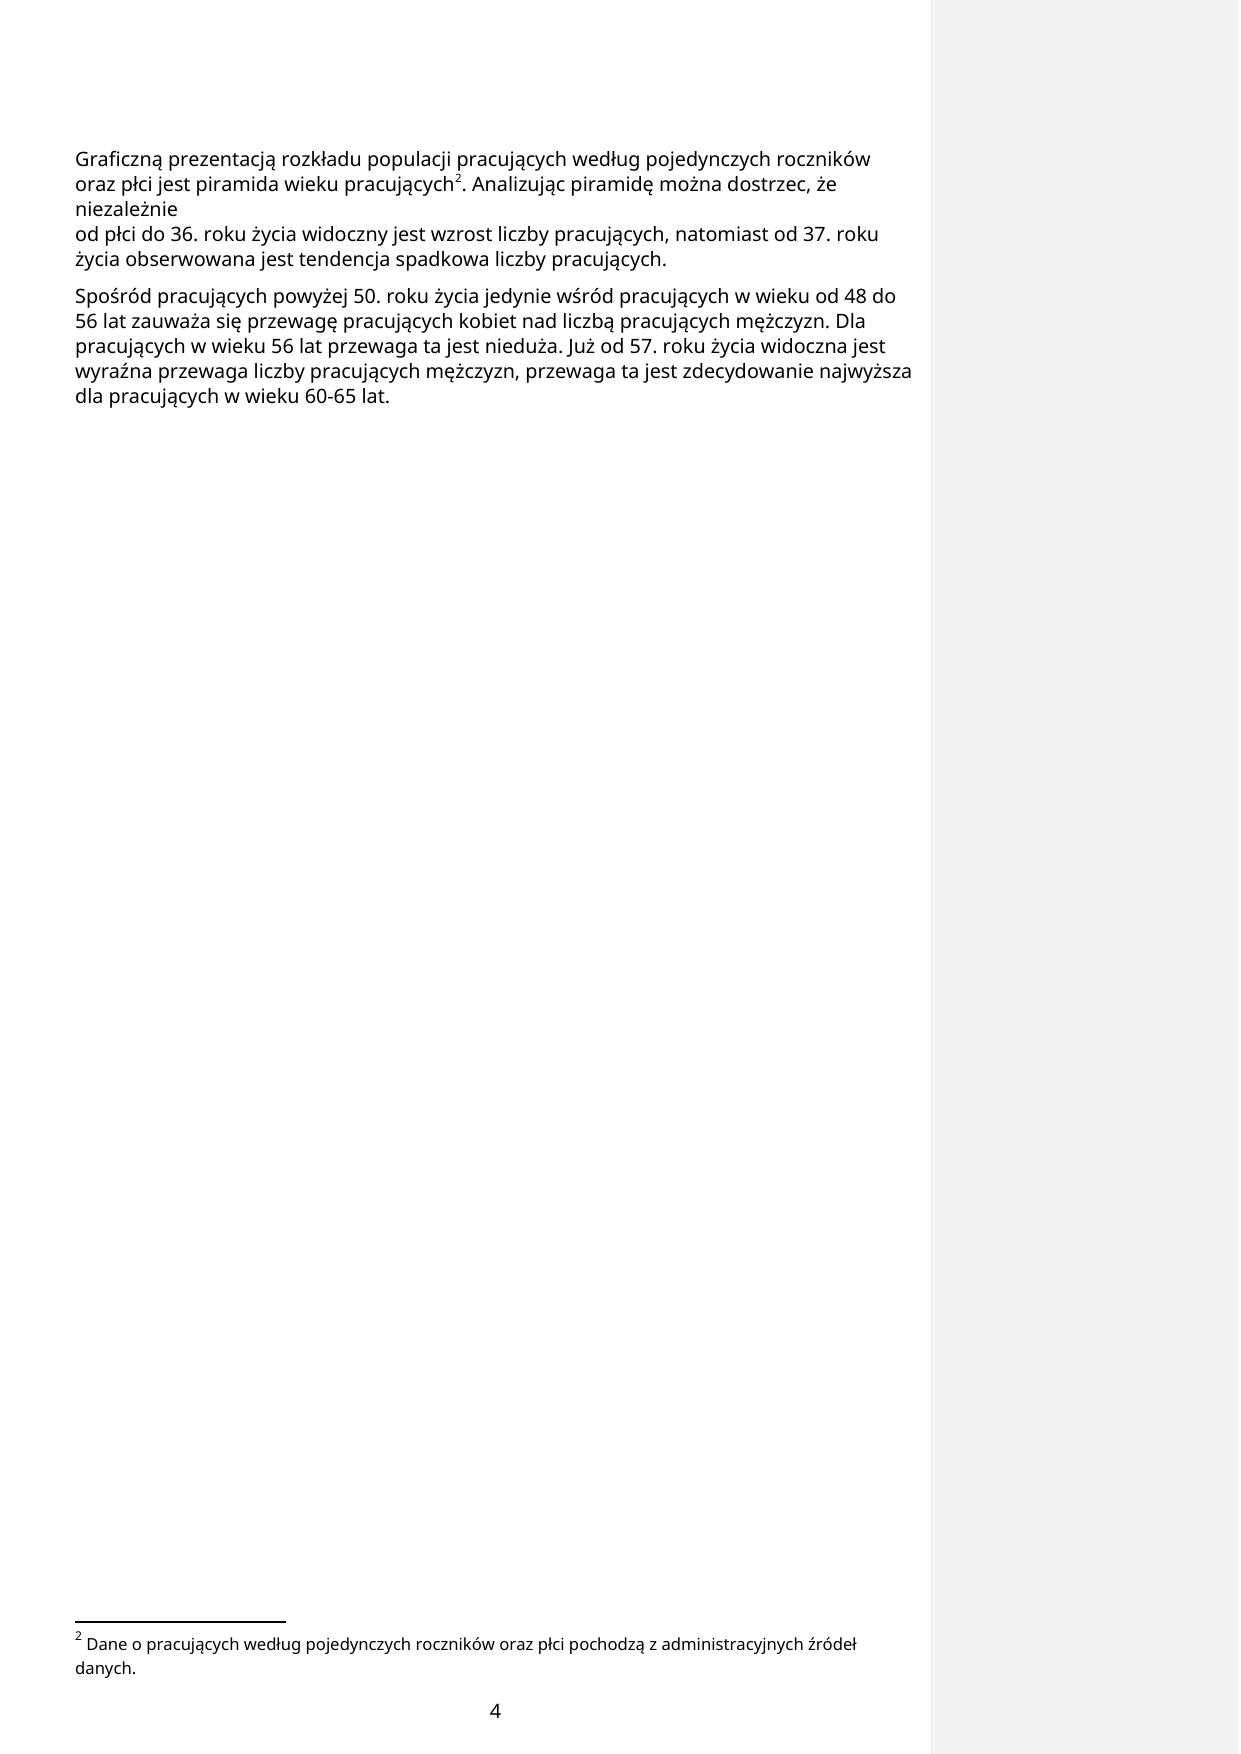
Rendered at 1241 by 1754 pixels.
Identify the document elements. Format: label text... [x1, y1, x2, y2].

text Graficzną prezentacją rozkładu populacji pracujących według pojedynczych roczników oraz płci jest piramida wieku pracujących. Analizując piramidę można dostrzec, że niezależnie od płci do 36. roku życia widoczny jest wzrost liczby pracujących, natomiast od 37. roku życia obserwowana jest tendencja spadkowa liczby pracujących. [75, 146, 915, 271]
text Spośród pracujących powyżej 50. roku życia jedynie wśród pracujących w wieku od 48 do 56 lat zauważa się przewagę pracujących kobiet nad liczbą pracujących mężczyzn. Dla pracujących w wieku 56 lat przewaga ta jest nieduża. Już od 57. roku życia widoczna jest wyraźna przewaga liczby pracujących mężczyzn, przewaga ta jest zdecydowanie najwyższa dla pracujących w wieku 60-65 lat. [75, 283, 915, 408]
